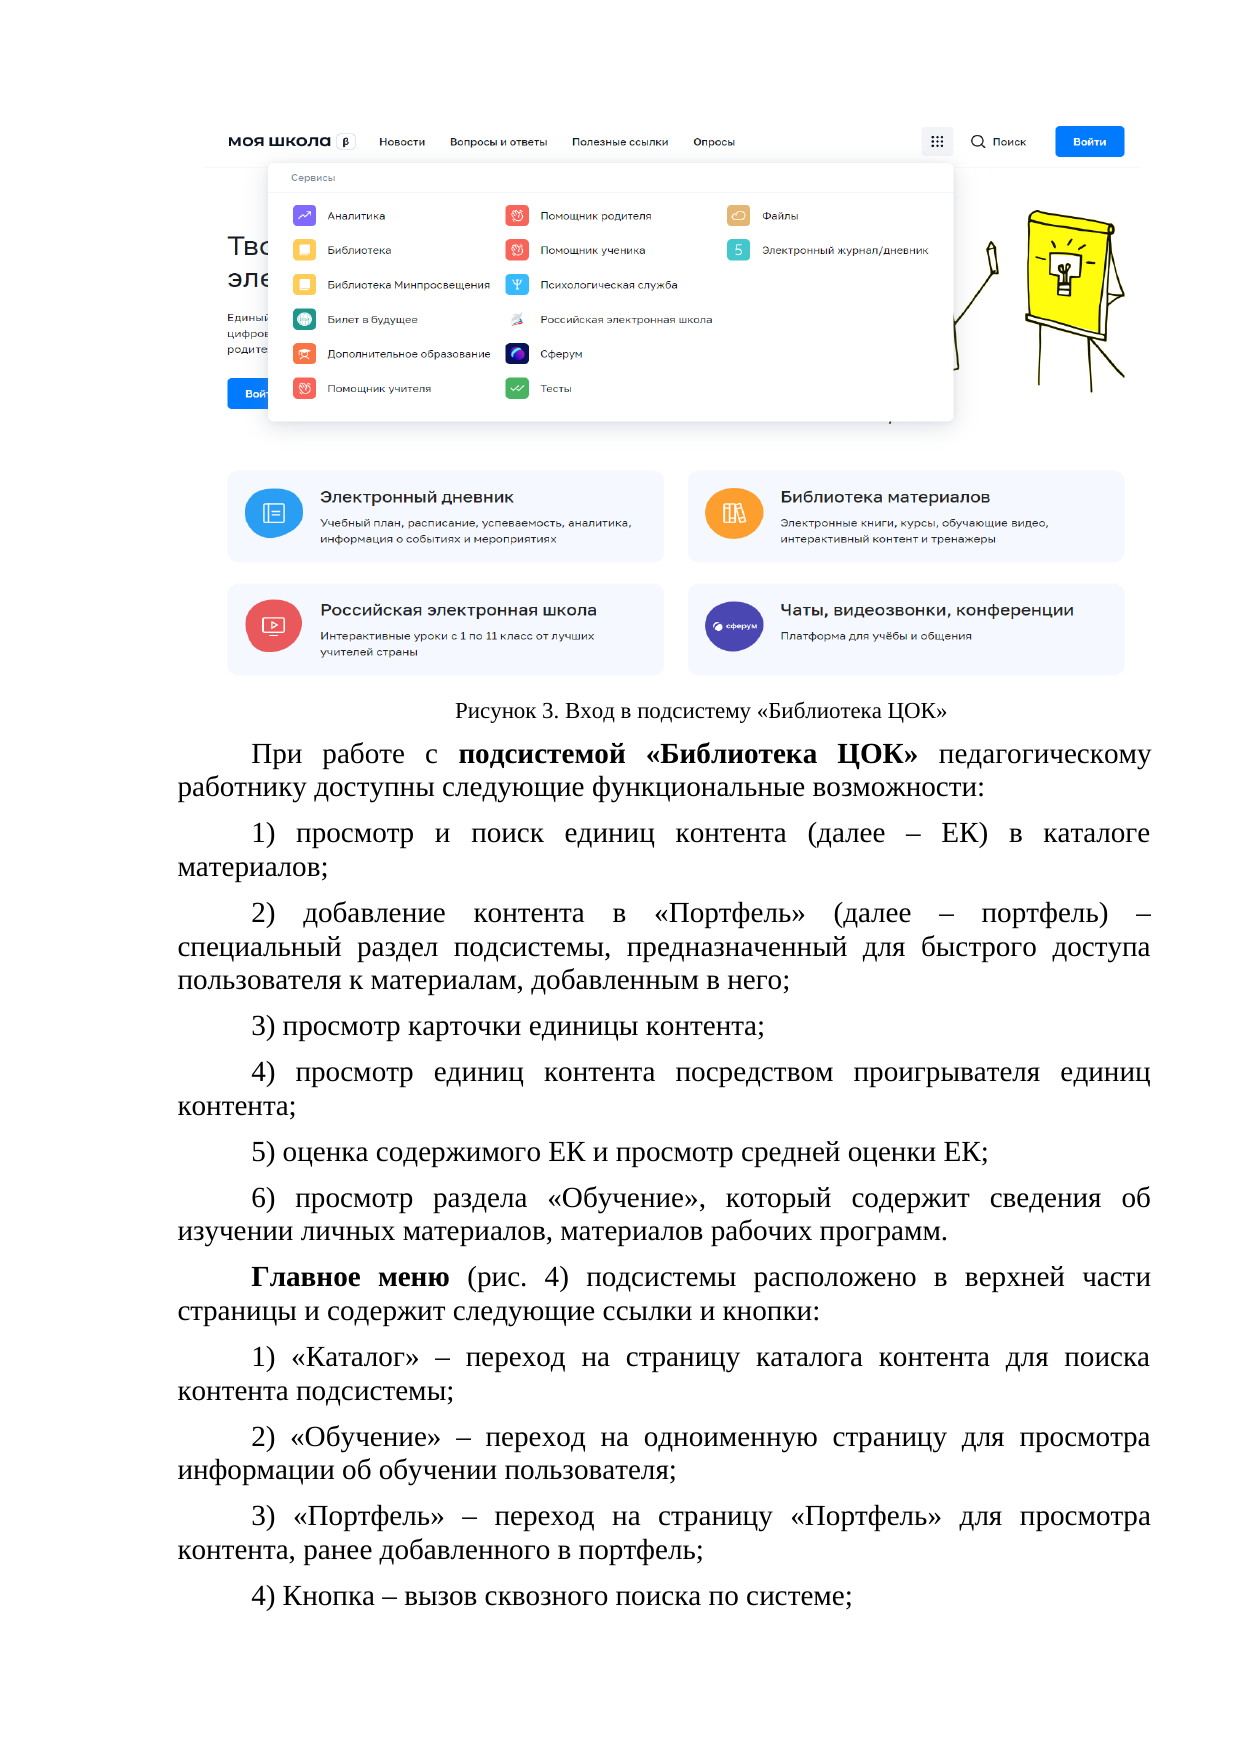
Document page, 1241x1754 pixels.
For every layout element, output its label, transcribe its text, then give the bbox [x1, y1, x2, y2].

text Рисунок 3. Вход в подсистему «Библиотека ЦОК» [177, 697, 1152, 723]
text 1) просмотр и поиск единиц контента (далее – ЕК) в каталоге материалов; [177, 816, 1152, 883]
text 4) Кнопка – вызов сквозного поиска по системе; [177, 1578, 1152, 1611]
text При работе с подсистемой «Библиотека ЦОК» педагогическому работнику доступны следующие функциональные возможности: [177, 736, 1152, 803]
picture [203, 118, 1141, 685]
text 5) оценка содержимого ЕК и просмотр средней оценки ЕК; [177, 1134, 1152, 1167]
text Главное меню (рис. 4) подсистемы расположено в верхней части страницы и содержит следующие ссылки и кнопки: [177, 1259, 1152, 1327]
text 2) добавление контента в «Портфель» (далее – портфель) – специальный раздел подсистемы, предназначенный для быстрого доступа пользователя к материалам, добавленным в него; [177, 895, 1152, 996]
text 2) «Обучение» – переход на одноименную страницу для просмотра информации об обучении пользователя; [177, 1419, 1152, 1486]
text 4) просмотр единиц контента посредством проигрывателя единиц контента; [177, 1054, 1152, 1121]
text 3) «Портфель» – переход на страницу «Портфель» для просмотра контента, ранее добавленного в портфель; [177, 1498, 1152, 1565]
text 1) «Каталог» – переход на страницу каталога контента для поиска контента подсистемы; [177, 1339, 1152, 1406]
text 3) просмотр карточки единицы контента; [177, 1008, 1152, 1042]
text 6) просмотр раздела «Обучение», который содержит сведения об изучении личных материалов, материалов рабочих программ. [177, 1180, 1152, 1247]
